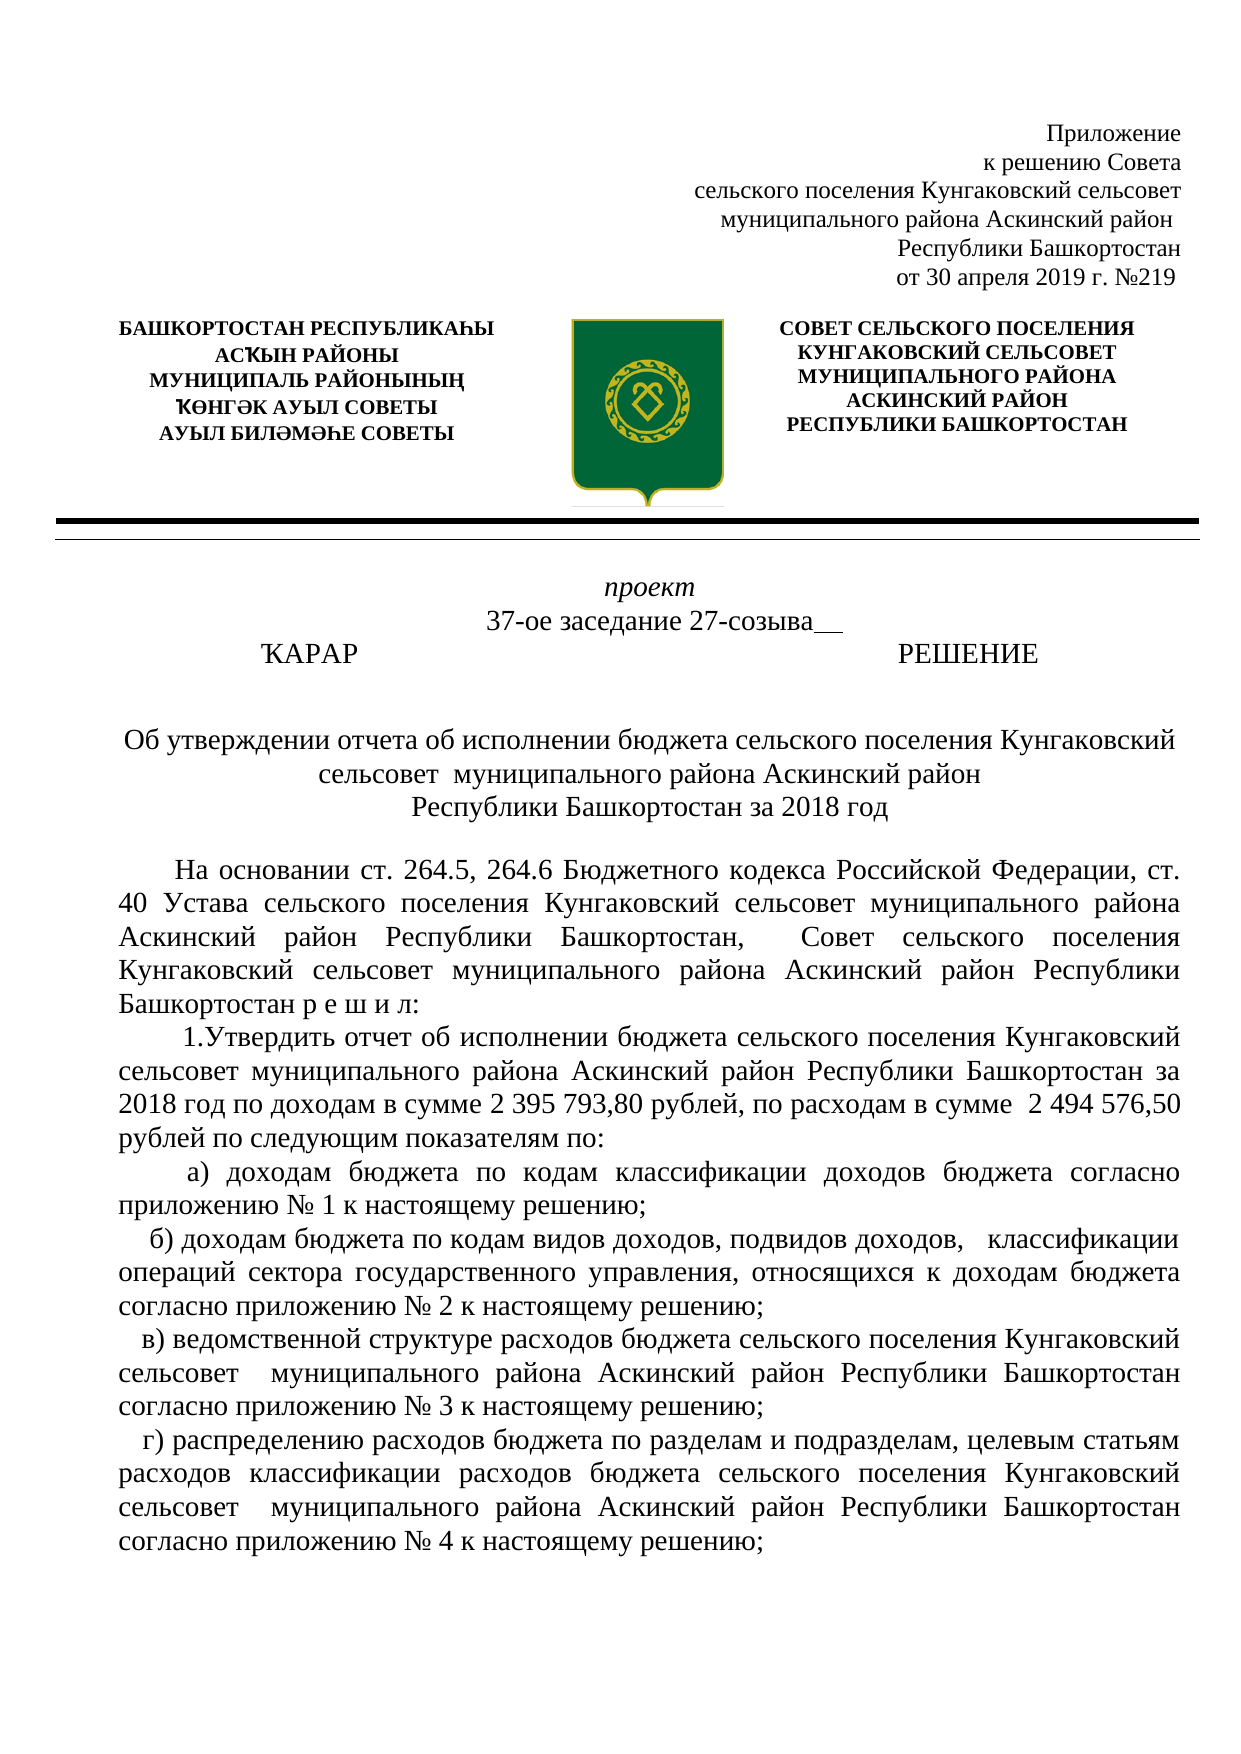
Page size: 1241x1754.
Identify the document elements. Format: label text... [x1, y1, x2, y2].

text б) доходам бюджета по кодам видов доходов, подвидов доходов, классификации операций сектора государственного управления, относящихся к доходам бюджета согласно приложению № 2 к настоящему решению; [118, 1221, 1181, 1321]
text сельского поселения Кунгаковский сельсовет [118, 176, 1181, 204]
text к решению Совета [118, 147, 1181, 176]
table_header [533, 316, 758, 540]
text 1.Утвердить отчет об исполнении бюджета сельского поселения Кунгаковский сельсовет муниципального района Аскинский район Республики Башкортостан за 2018 год по доходам в сумме 2 395 793,80 рублей, по расходам в сумме 2 494 576,50 рублей по следующим показателям по: [118, 1019, 1181, 1154]
text проект [118, 569, 1181, 603]
text 37-ое заседание 27-созыва [118, 603, 1181, 636]
text Приложение [118, 118, 1181, 147]
text На основании ст. 264.5, 264.6 Бюджетного кодекса Российской Федерации, ст. 40 Устава сельского поселения Кунгаковский сельсовет муниципального района Аскинский район Республики Башкортостан, Совет сельского поселения Кунгаковский сельсовет муниципального района Аскинский район Республики Башкортостан р е ш и л: [118, 852, 1181, 1019]
text а) доходам бюджета по кодам классификации доходов бюджета согласно приложению № 1 к настоящему решению; [118, 1154, 1181, 1221]
text муниципального района Аскинский район [118, 204, 1181, 233]
text г) распределению расходов бюджета по разделам и подразделам, целевым статьям расходов классификации расходов бюджета сельского поселения Кунгаковский сельсовет муниципального района Аскинский район Республики Башкортостан согласно приложению № 4 к настоящему решению; [118, 1422, 1181, 1556]
picture [571, 319, 724, 507]
text Об утверждении отчета об исполнении бюджета сельского поселения Кунгаковский сельсовет муниципального района Аскинский район [118, 722, 1181, 789]
text Республики Башкортостан за 2018 год [118, 789, 1181, 823]
text в) ведомственной структуре расходов бюджета сельского поселения Кунгаковский сельсовет муниципального района Аскинский район Республики Башкортостан согласно приложению № 3 к настоящему решению; [118, 1321, 1181, 1422]
text от 30 апреля 2019 г. №219 [118, 262, 1181, 291]
table_header БАШКОРТОСТАН РЕСПУБЛИКАҺЫ АСҠЫН РАЙОНЫ МУНИЦИПАЛЬ РАЙОНЫНЫҢ ҠӨНГӘК АУЫЛ СОВЕТЫ АУЫЛ БИЛӘМӘҺЕ СОВЕТЫ [81, 316, 532, 540]
text ҠАРАР РЕШЕНИЕ [118, 636, 1181, 670]
text Республики Башкортостан [118, 233, 1181, 262]
table_header СОВЕТ СЕЛЬСКОГО ПОСЕЛЕНИЯ КУНГАКОВСКИЙ СЕЛЬСОВЕТ МУНИЦИПАЛЬНОГО РАЙОНА АСКИНСКИЙ РАЙОН РЕСПУБЛИКИ БАШКОРТОСТАН [758, 316, 1168, 540]
